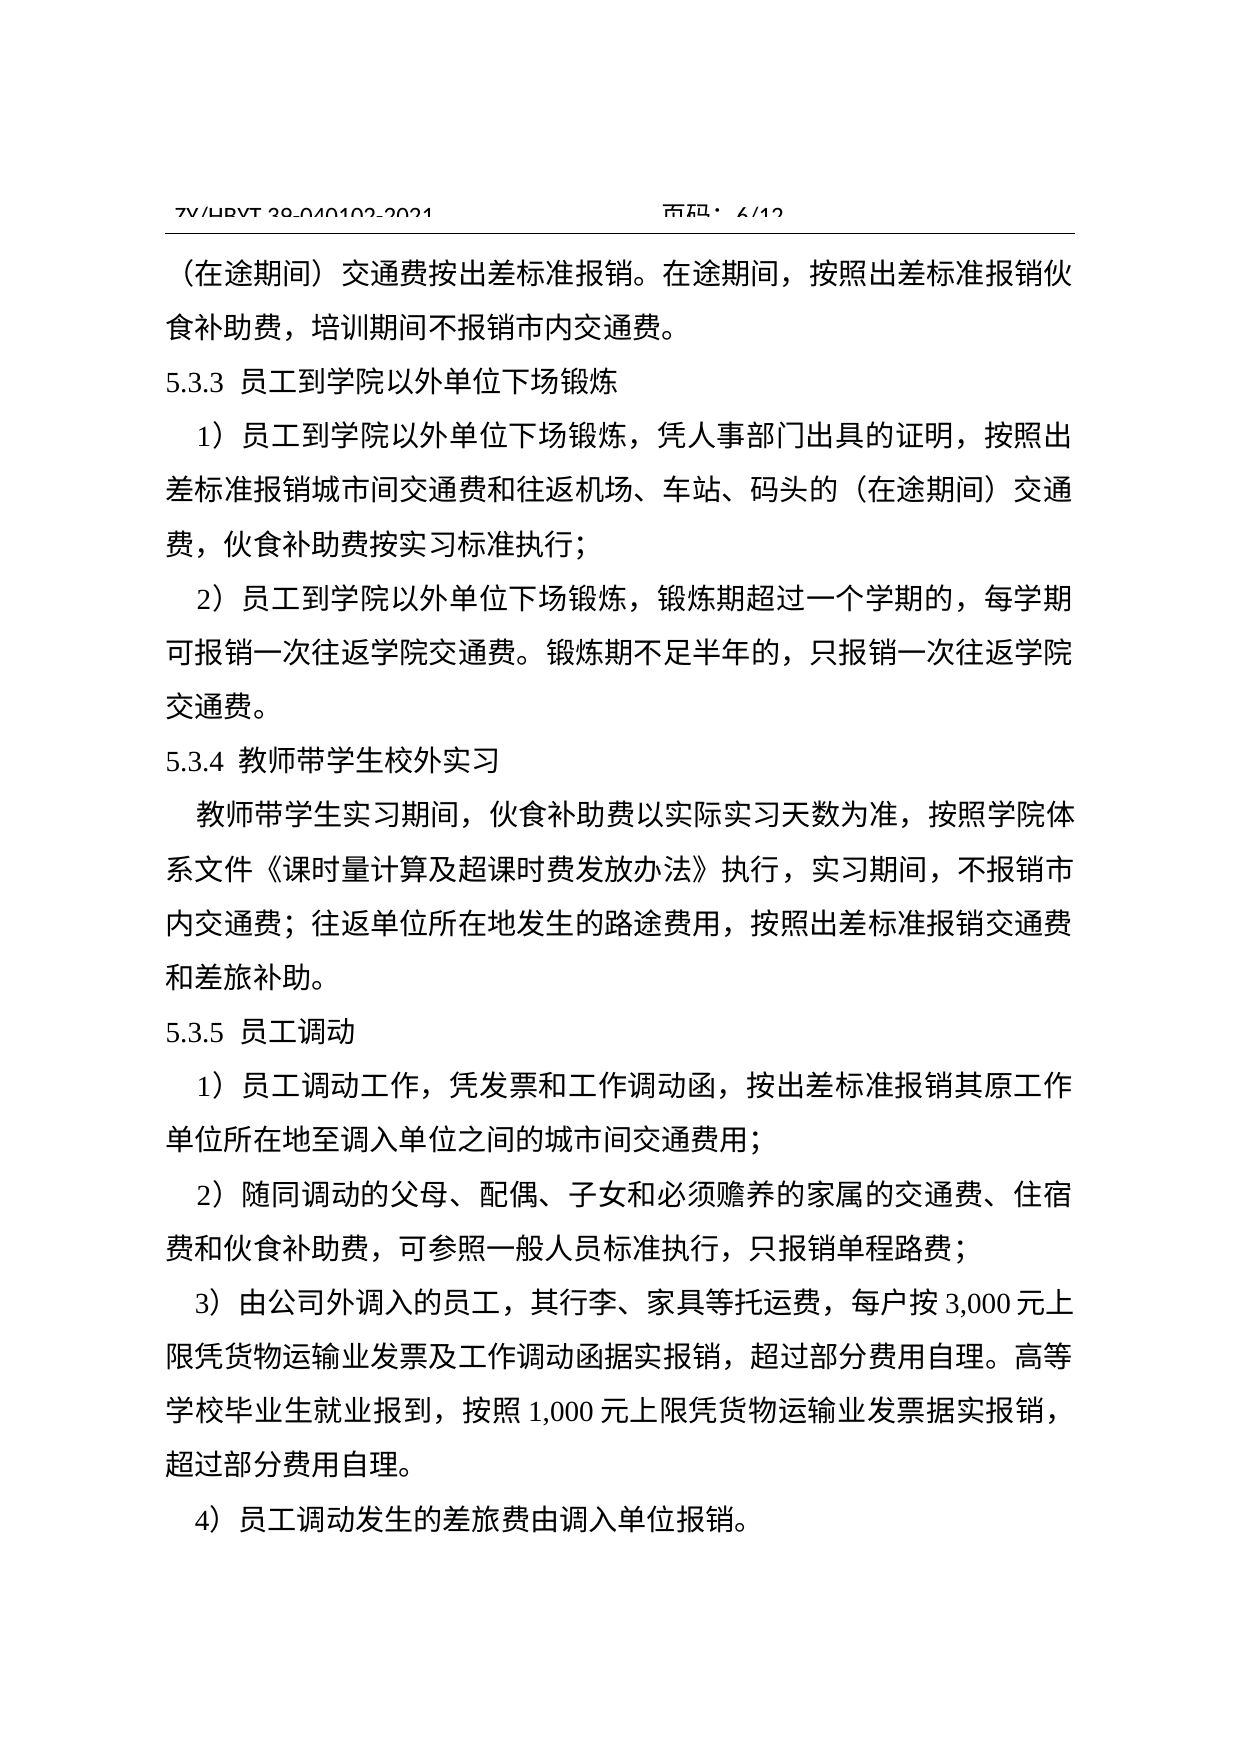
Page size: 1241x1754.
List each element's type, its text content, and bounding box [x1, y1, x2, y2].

text 1）员工到学院以外单位下场锻炼，凭人事部门出具的证明，按照出差标准报销城市间交通费和往返机场、车站、码头的（在途期间）交通费，伙食补助费按实习标准执行； [165, 403, 1075, 566]
text 5.3.5 员工调动 [165, 999, 1075, 1053]
text 4）员工调动发生的差旅费由调入单位报销。 [165, 1487, 1075, 1541]
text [165, 241, 1075, 349]
text 3）由公司外调入的员工，其行李、家具等托运费，每户按3,000元上限凭货物运输业发票及工作调动函据实报销，超过部分费用自理。高等学校毕业生就业报到，按照1,000元上限凭货物运输业发票据实报销，超过部分费用自理。 [165, 1270, 1075, 1487]
text 教师带学生实习期间，伙食补助费以实际实习天数为准，按照学院体系文件《课时量计算及超课时费发放办法》执行，实习期间，不报销市内交通费；往返单位所在地发生的路途费用，按照出差标准报销交通费和差旅补助。 [165, 782, 1075, 999]
text 2）随同调动的父母、配偶、子女和必须赡养的家属的交通费、住宿费和伙食补助费，可参照一般人员标准执行，只报销单程路费； [165, 1162, 1075, 1270]
text 1）员工调动工作，凭发票和工作调动函，按出差标准报销其原工作单位所在地至调入单位之间的城市间交通费用； [165, 1053, 1075, 1162]
text 5.3.3 员工到学院以外单位下场锻炼 [165, 349, 1075, 403]
text 2）员工到学院以外单位下场锻炼，锻炼期超过一个学期的，每学期可报销一次往返学院交通费。锻炼期不足半年的，只报销一次往返学院交通费。 [165, 566, 1075, 728]
text 5.3.4 教师带学生校外实习 [165, 728, 1075, 782]
